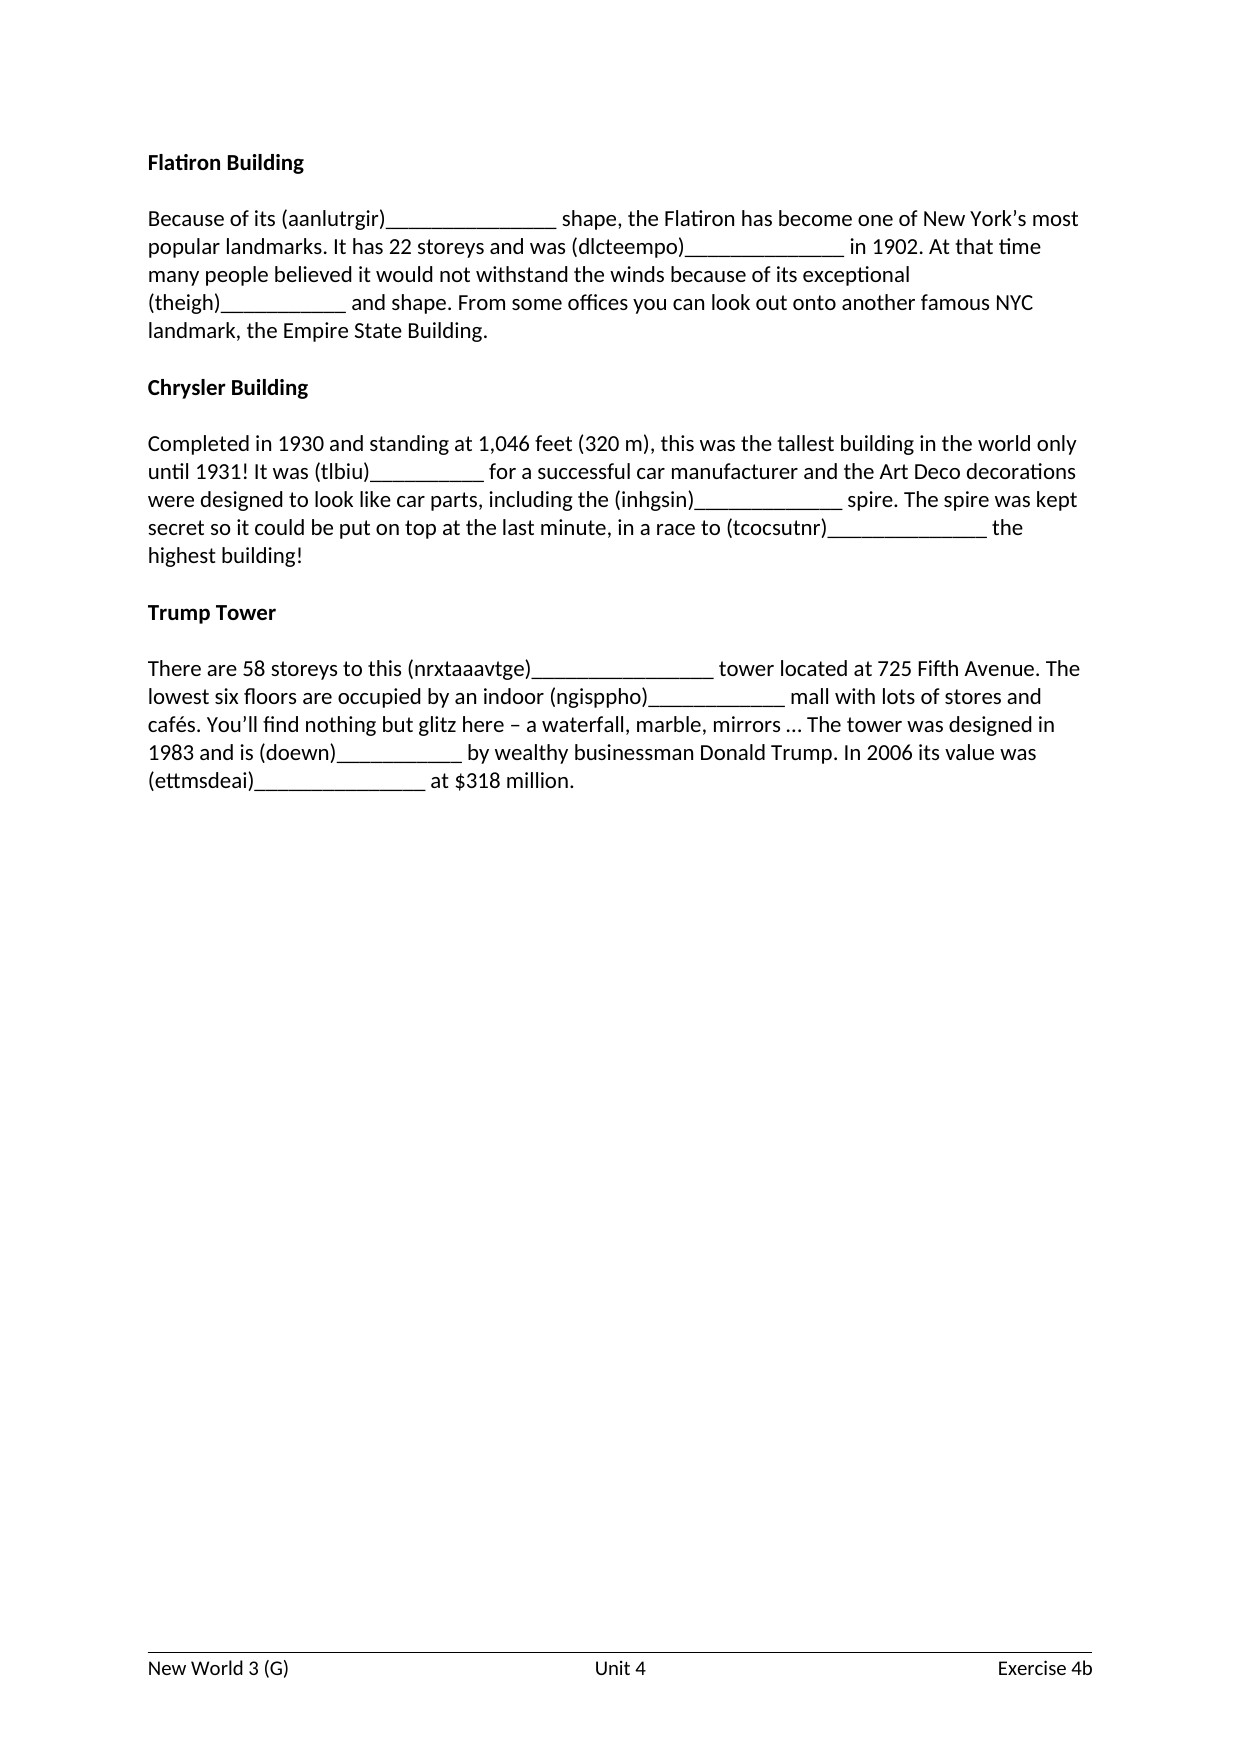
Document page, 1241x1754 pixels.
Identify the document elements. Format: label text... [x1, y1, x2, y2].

text Flatiron Building [148, 148, 1092, 176]
text Completed in 1930 and standing at 1,046 feet (320 m), this was the tallest building in the world only until 1931! It was (tlbiu)__________ for a successful car manufacturer and the Art Deco decorations were designed to look like car parts, including the (inhgsin)_____________ spire. The spire was kept secret so it could be put on top at the last minute, in a race to (tcocsutnr)______________ the highest building! [148, 429, 1092, 569]
text Chrysler Building [148, 373, 1092, 401]
text Because of its (aanlutrgir)_______________ shape, the Flatiron has become one of New York’s most popular landmarks. It has 22 storeys and was (dlcteempo)______________ in 1902. At that time many people believed it would not withstand the winds because of its exceptional (theigh)___________ and shape. From some offices you can look out onto another famous NYC landmark, the Empire State Building. [148, 204, 1092, 344]
text There are 58 storeys to this (nrxtaaavtge)________________ tower located at 725 Fifth Avenue. The lowest six floors are occupied by an indoor (ngisppho)____________ mall with lots of stores and cafés. You’ll find nothing but glitz here – a waterfall, marble, mirrors … The tower was designed in 1983 and is (doewn)___________ by wealthy businessman Donald Trump. In 2006 its value was (ettmsdeai)_______________ at $318 million. [148, 654, 1092, 794]
text Trump Tower [148, 598, 1092, 626]
